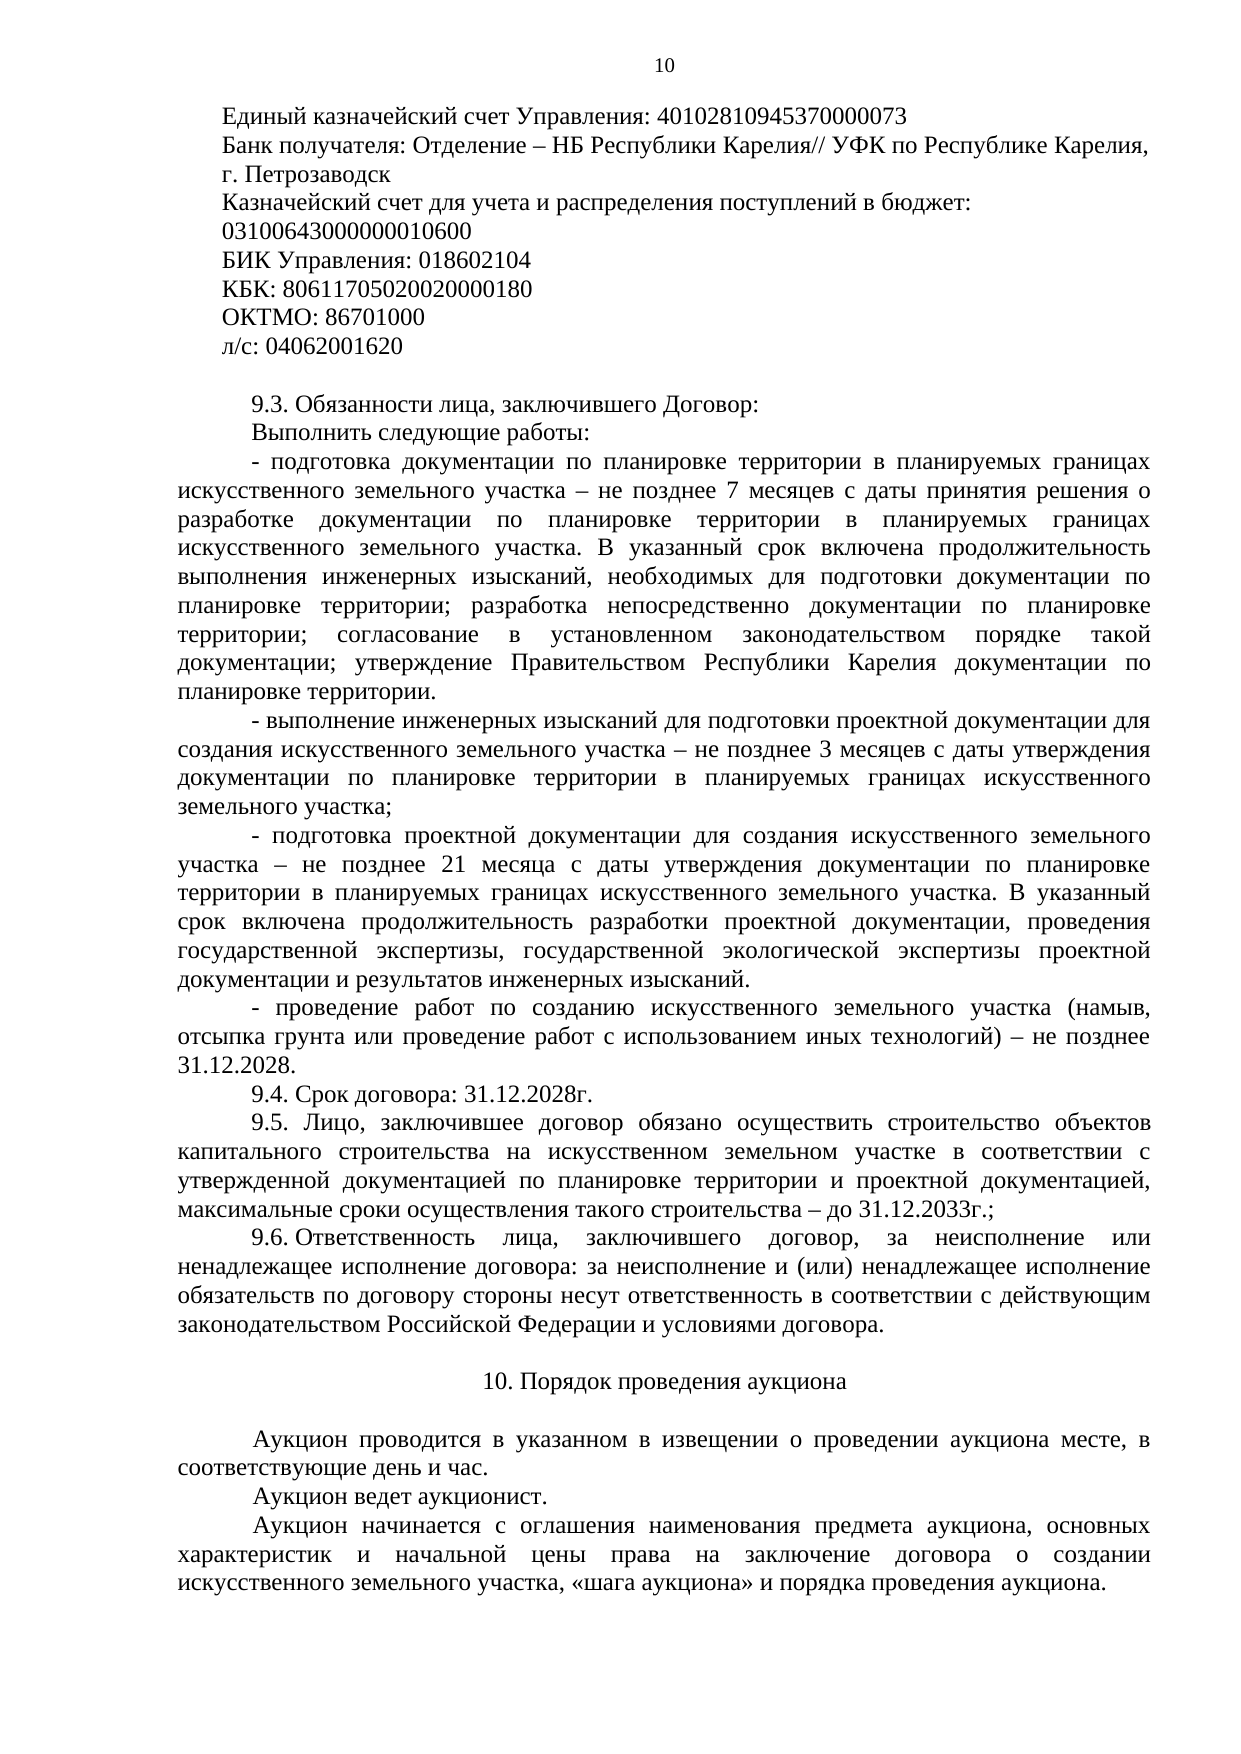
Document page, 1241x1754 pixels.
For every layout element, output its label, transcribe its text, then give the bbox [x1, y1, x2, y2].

text Аукцион начинается с оглашения наименования предмета аукциона, основных характеристик и начальной цены права на заключение договора о создании искусственного земельного участка, «шага аукциона» и порядка проведения аукциона. [177, 1510, 1152, 1596]
text Казначейский счет для учета и распределения поступлений в бюджет: 03100643000000010600 [222, 187, 1152, 245]
text 10. Порядок проведения аукциона [177, 1366, 1152, 1395]
text Аукцион ведет аукционист. [177, 1481, 1152, 1510]
text БИК Управления: 018602104 [222, 245, 1152, 274]
text Аукцион проводится в указанном в извещении о проведении аукциона месте, в соответствующие день и час. [177, 1424, 1152, 1481]
text ОКТМО: 86701000 [222, 302, 1152, 331]
text л/с: 04062001620 [222, 331, 1152, 360]
text - выполнение инженерных изысканий для подготовки проектной документации для создания искусственного земельного участка – не позднее 3 месяцев с даты утверждения документации по планировке территории в планируемых границах искусственного земельного участка; [177, 705, 1152, 820]
text Банк получателя: Отделение – НБ Республики Карелия// УФК по Республике Карелия, г. Петрозаводск [222, 130, 1152, 187]
text - подготовка проектной документации для создания искусственного земельного участка – не позднее 21 месяца с даты утверждения документации по планировке территории в планируемых границах искусственного земельного участка. В указанный срок включена продолжительность разработки проектной документации, проведения государственной экспертизы, государственной экологической экспертизы проектной документации и результатов инженерных изысканий. [177, 820, 1152, 992]
text - проведение работ по созданию искусственного земельного участка (намыв, отсыпка грунта или проведение работ с использованием иных технологий) – не позднее 31.12.2028. [177, 992, 1152, 1079]
text 9.4. Срок договора: 31.12.2028г. [177, 1079, 1152, 1107]
text - подготовка документации по планировке территории в планируемых границах искусственного земельного участка – не позднее 7 месяцев с даты принятия решения о разработке документации по планировке территории в планируемых границах искусственного земельного участка. В указанный срок включена продолжительность выполнения инженерных изысканий, необходимых для подготовки документации по планировке территории; разработка непосредственно документации по планировке территории; согласование в установленном законодательством порядке такой документации; утверждение Правительством Республики Карелия документации по планировке территории. [177, 446, 1152, 705]
text КБК: 80611705020020000180 [222, 274, 1152, 302]
text Единый казначейский счет Управления: 40102810945370000073 [222, 101, 1152, 130]
text 9.6. Ответственность лица, заключившего договор, за неисполнение или ненадлежащее исполнение договора: за неисполнение и (или) ненадлежащее исполнение обязательств по договору стороны несут ответственность в соответствии с действующим законодательством Российской Федерации и условиями договора. [177, 1222, 1152, 1337]
text 9.3. Обязанности лица, заключившего Договор: [224, 389, 1137, 417]
text Выполнить следующие работы: [177, 417, 1152, 446]
text 9.5. Лицо, заключившее договор обязано осуществить строительство объектов капитального строительства на искусственном земельном участке в соответствии с утвержденной документацией по планировке территории и проектной документацией, максимальные сроки осуществления такого строительства – до 31.12.2033г.; [177, 1107, 1152, 1222]
